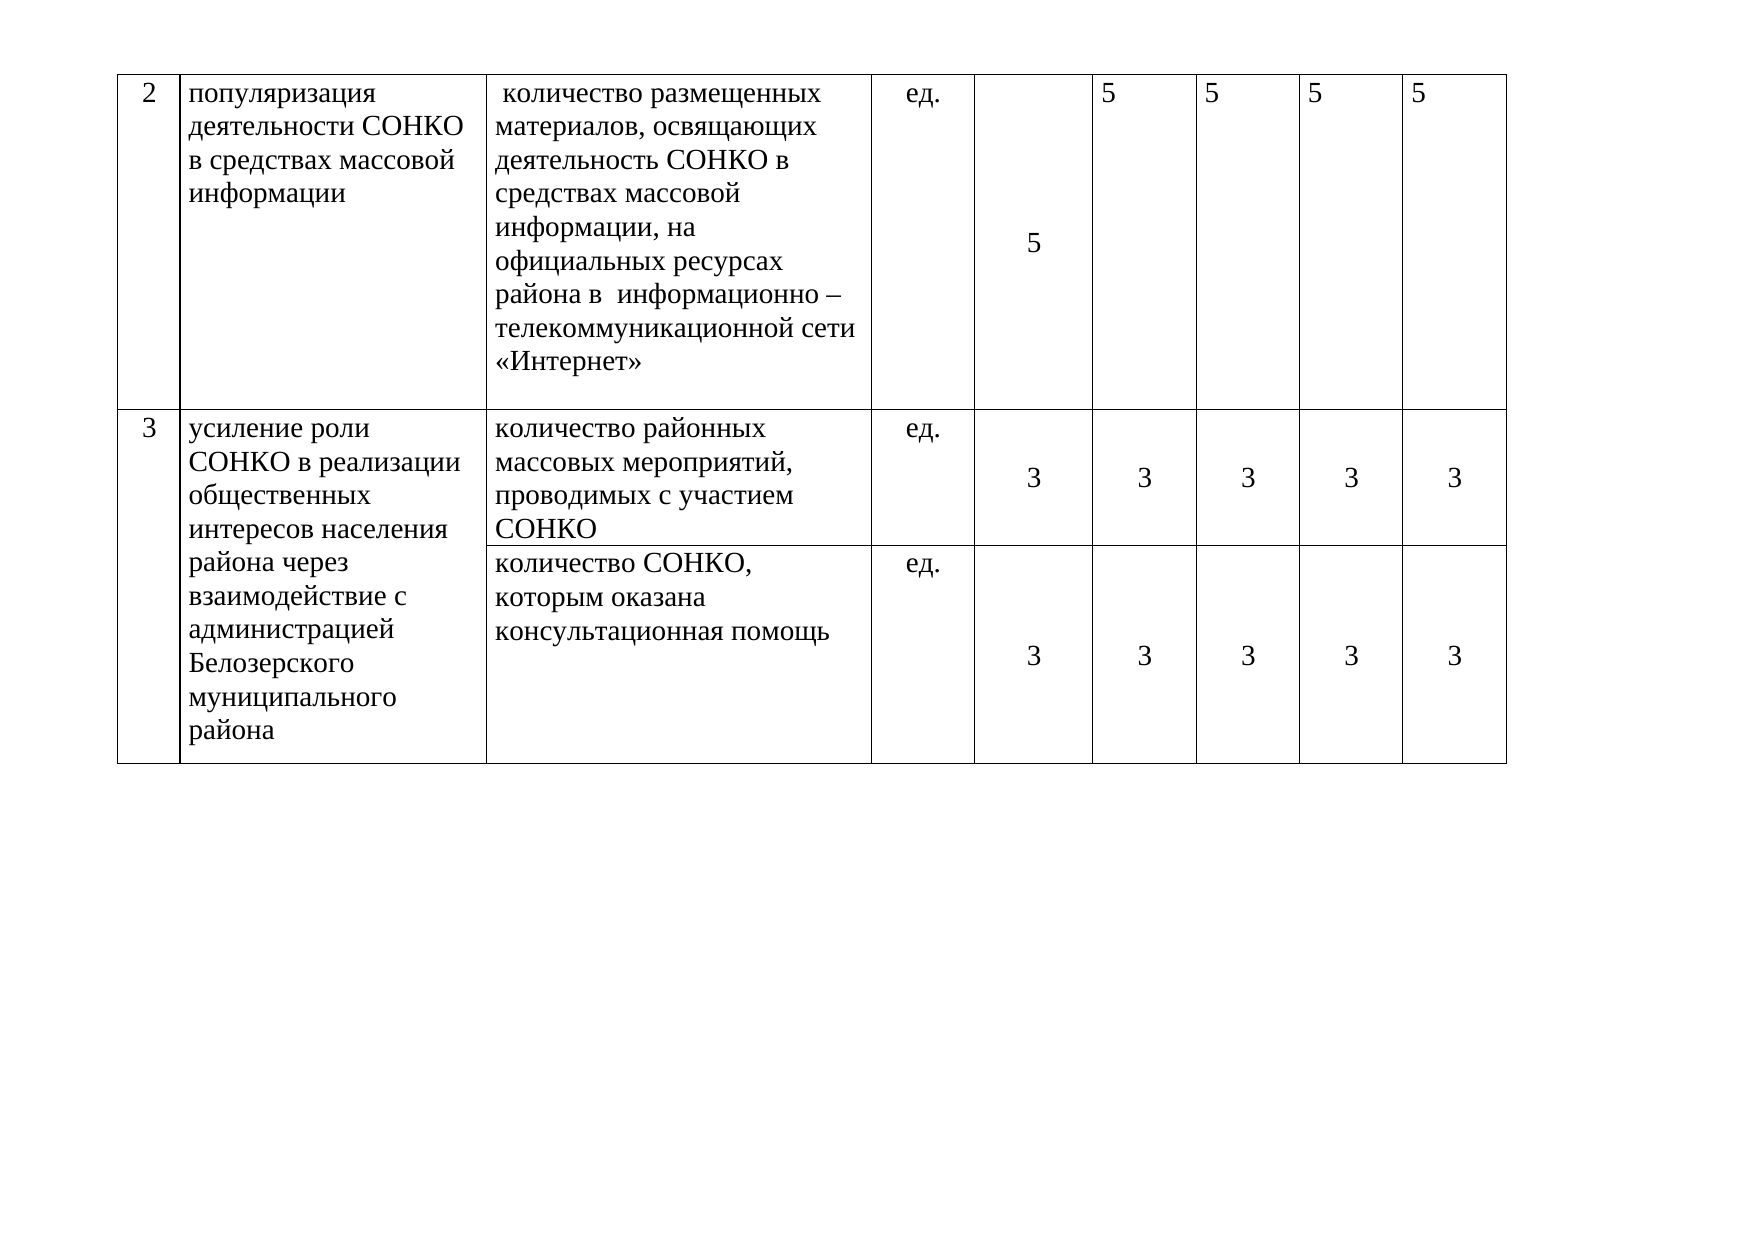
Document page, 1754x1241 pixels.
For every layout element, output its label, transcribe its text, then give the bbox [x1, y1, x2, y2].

table_cell 3 [1093, 546, 1196, 763]
table_cell 5 [1403, 75, 1506, 409]
table_cell 5 [975, 75, 1092, 409]
table_cell ед. [872, 546, 974, 763]
table_cell количество СОНКО, которым оказана консультационная помощь [487, 546, 871, 763]
table_cell 3 [1197, 410, 1299, 544]
table_cell ед. [872, 410, 974, 544]
table_cell усиление роли СОНКО в реализации общественных интересов населения района через взаимодействие с администрацией Белозерского муниципального района [181, 410, 486, 763]
table_cell 3 [1300, 410, 1402, 544]
table_cell 3 [1300, 546, 1402, 763]
table_cell 3 [1403, 410, 1506, 544]
table_cell 3 [1197, 546, 1299, 763]
table_cell 3 [1403, 546, 1506, 763]
table_cell популяризация деятельности СОНКО в средствах массовой информации [181, 75, 486, 409]
table_cell 3 [1093, 410, 1196, 544]
table_cell количество размещенных материалов, освящающих деятельность СОНКО в средствах массовой информации, на официальных ресурсах района в информационно – телекоммуникационной сети «Интернет» [487, 75, 871, 409]
table_cell 3 [975, 410, 1092, 544]
table_cell 2 [118, 75, 179, 409]
table_cell 5 [1093, 75, 1196, 409]
table_cell 3 [975, 546, 1092, 763]
table_cell 5 [1300, 75, 1402, 409]
table_cell 5 [1197, 75, 1299, 409]
table_cell ед. [872, 75, 974, 409]
table_cell 3 [118, 410, 179, 763]
table_cell количество районных массовых мероприятий, проводимых с участием СОНКО [487, 410, 871, 544]
